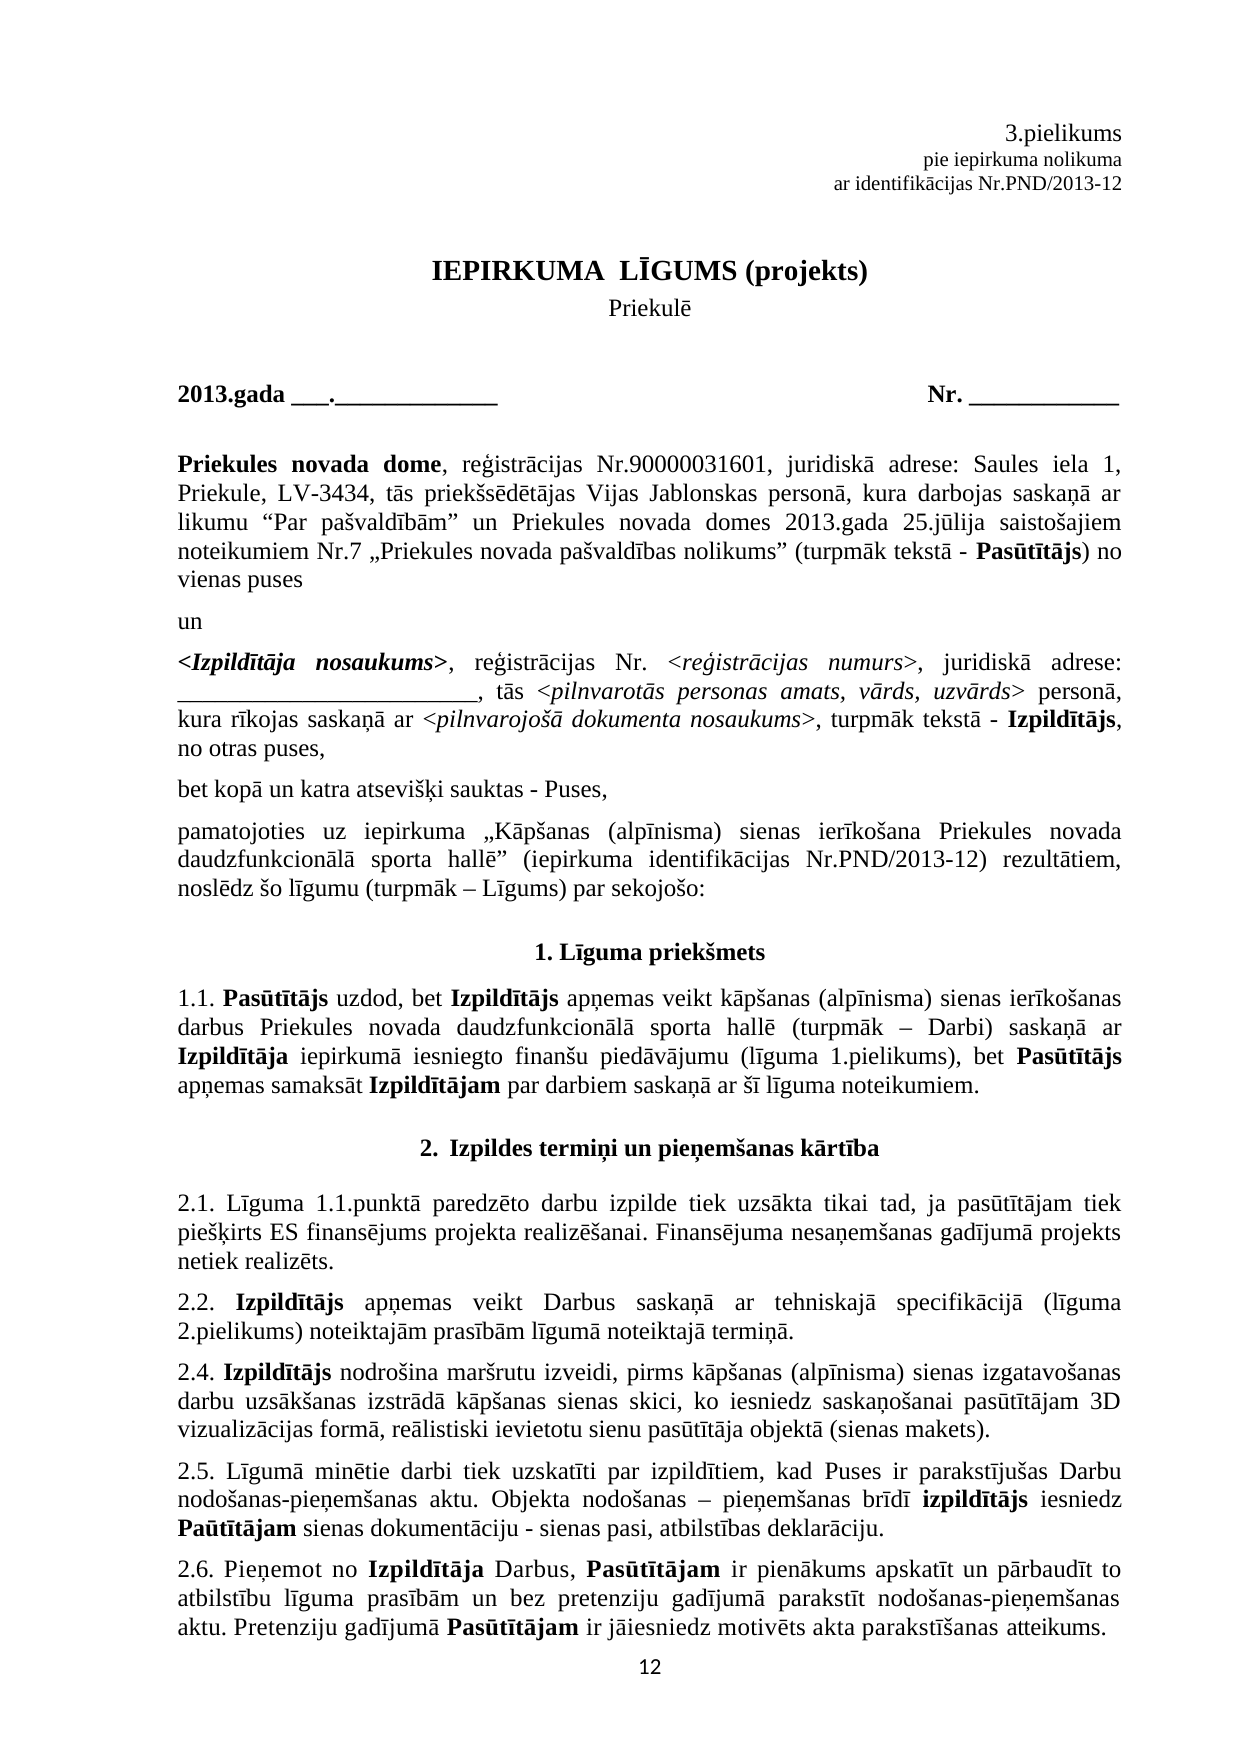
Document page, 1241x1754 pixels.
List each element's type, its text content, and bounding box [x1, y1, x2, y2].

text 3.pielikums [177, 118, 1122, 147]
text Priekules novada dome, reģistrācijas Nr.90000031601, juridiskā adrese: Saules iela 1, Priekule, LV-3434, tās priekšsēdētājas Vijas Jablonskas personā, kura darbojas saskaņā ar likumu “Par pašvaldībām” un Priekules novada domes 2013.gada 25.jūlija saistošajiem noteikumiem Nr.7 „Priekules novada pašvaldības nolikums” (turpmāk tekstā - Pasūtītājs) no vienas puses [177, 449, 1122, 593]
text 2013.gada ___._____________ Nr. ____________ [177, 379, 1122, 408]
text 2.4. Izpildītājs nodrošina maršrutu izveidi, pirms kāpšanas (alpīnisma) sienas izgatavošanas darbu uzsākšanas izstrādā kāpšanas sienas skici, ko iesniedz saskaņošanai pasūtītājam 3D vizualizācijas formā, reālistiski ievietotu sienu pasūtītāja objektā (sienas makets). [177, 1357, 1122, 1443]
list Izpildes termiņi un pieņemšanas kārtība [177, 1133, 1122, 1162]
text 1. Līguma priekšmets [177, 937, 1122, 965]
text 1.1. Pasūtītājs uzdod, bet Izpildītājs apņemas veikt kāpšanas (alpīnisma) sienas ierīkošanas darbus Priekules novada daudzfunkcionālā sporta hallē (turpmāk – Darbi) saskaņā ar Izpildītāja iepirkumā iesniegto finanšu piedāvājumu (līguma 1.pielikums), bet Pasūtītājs apņemas samaksāt Izpildītājam par darbiem saskaņā ar šī līguma noteikumiem. [177, 983, 1122, 1098]
text 2.5. Līgumā minētie darbi tiek uzskatīti par izpildītiem, kad Puses ir parakstījušas Darbu nodošanas-pieņemšanas aktu. Objekta nodošanas – pieņemšanas brīdī izpildītājs iesniedz Paūtītājam sienas dokumentāciju - sienas pasi, atbilstības deklarāciju. [177, 1456, 1122, 1542]
text un [177, 606, 1122, 634]
text 2.2. Izpildītājs apņemas veikt Darbus saskaņā ar tehniskajā specifikācijā (līguma 2.pielikums) noteiktajām prasībām līgumā noteiktajā termiņā. [177, 1287, 1122, 1344]
text IEPIRKUMA LĪGUMS (projekts) [177, 253, 1122, 287]
text pie iepirkuma nolikuma [177, 147, 1122, 171]
text Priekulē [177, 293, 1122, 322]
text pamatojoties uz iepirkuma „Kāpšanas (alpīnisma) sienas ierīkošana Priekules novada daudzfunkcionālā sporta hallē” (iepirkuma identifikācijas Nr.PND/2013-12) rezultātiem, noslēdz šo līgumu (turpmāk – Līgums) par sekojošo: [177, 816, 1122, 902]
text bet kopā un katra atsevišķi sauktas - Puses, [177, 774, 1122, 803]
text ar identifikācijas Nr.PND/2013-12 [177, 171, 1122, 195]
text <Izpildītāja nosaukums>, reģistrācijas Nr. <reģistrācijas numurs>, juridiskā adrese: ________________________, tās <pilnvarotās personas amats, vārds, uzvārds> personā, kura rīkojas saskaņā ar <pilnvarojošā dokumenta nosaukums>, turpmāk tekstā - Izpildītājs, no otras puses, [177, 647, 1122, 762]
text 2.1. Līguma 1.1.punktā paredzēto darbu izpilde tiek uzsākta tikai tad, ja pasūtītājam tiek piešķirts ES finansējums projekta realizēšanai. Finansējuma nesaņemšanas gadījumā projekts netiek realizēts. [177, 1188, 1122, 1274]
text 2.6. Pieņemot no Izpildītāja Darbus, Pasūtītājam ir pienākums apskatīt un pārbaudīt to atbilstību līguma prasībām un bez pretenziju gadījumā parakstīt nodošanas-pieņemšanas aktu. Pretenziju gadījumā Pasūtītājam ir jāiesniedz motivēts akta parakstīšanas atteikums. [177, 1554, 1122, 1641]
